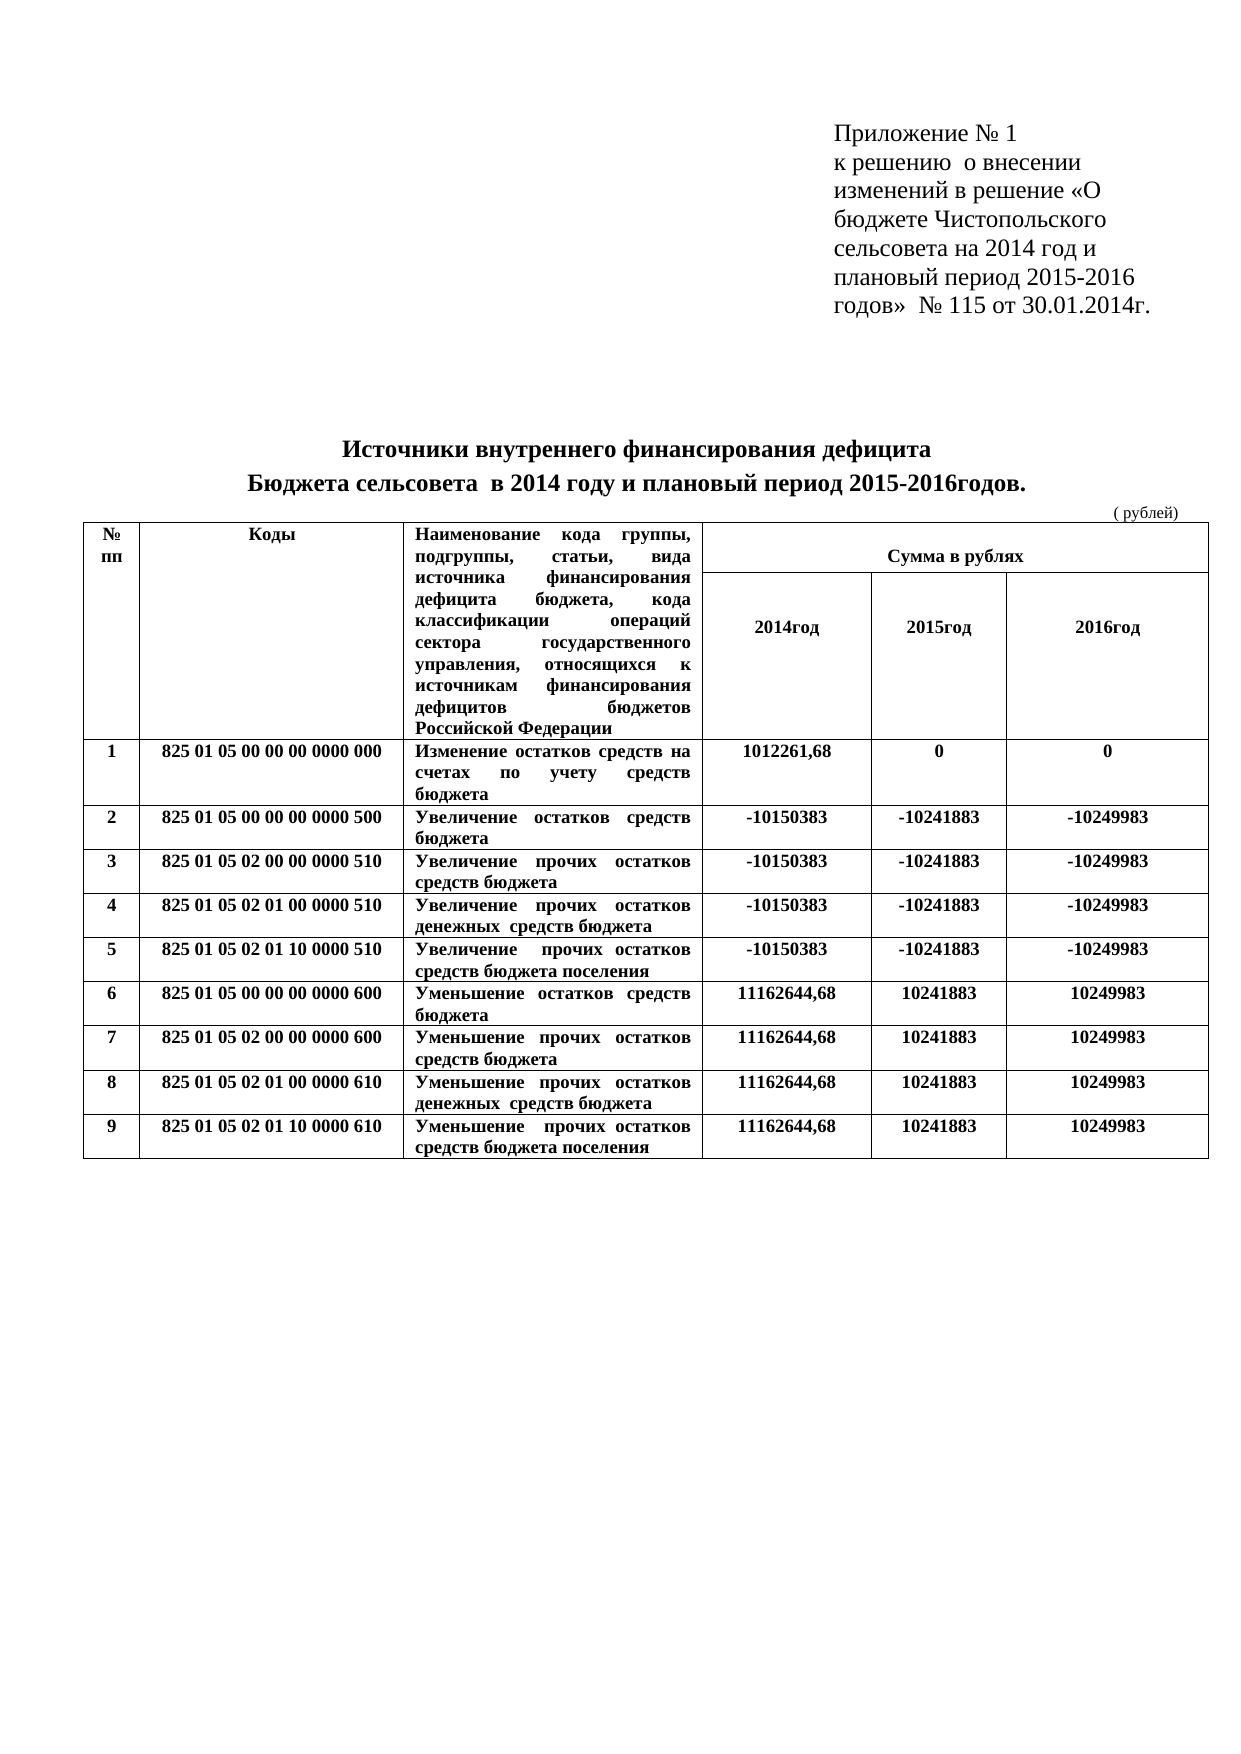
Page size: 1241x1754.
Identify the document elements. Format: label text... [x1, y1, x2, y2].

table_cell 11162644,68 [703, 1026, 871, 1069]
table_cell 11162644,68 [703, 1115, 871, 1158]
table_cell -10249983 [1007, 850, 1208, 893]
table_cell 825 01 05 02 01 10 0000 510 [140, 938, 403, 981]
table_cell Уменьшение прочих остатков средств бюджета [404, 1026, 702, 1069]
table_cell 10241883 [872, 1115, 1006, 1158]
table_cell 825 01 05 02 01 10 0000 610 [140, 1115, 403, 1158]
table_cell 8 [84, 1071, 139, 1114]
table_cell Коды [140, 523, 403, 739]
table_cell -10241883 [872, 938, 1006, 981]
text к решению о внесении [177, 147, 1152, 176]
table_cell -10249983 [1007, 806, 1208, 849]
table_cell 2 [84, 806, 139, 849]
table_cell Уменьшение прочих остатков средств бюджета поселения [404, 1115, 702, 1158]
table_cell 11162644,68 [703, 982, 871, 1025]
table_cell -10150383 [703, 850, 871, 893]
table_cell 3 [84, 850, 139, 893]
table_cell 825 01 05 00 00 00 0000 000 [140, 740, 403, 804]
table_cell -10249983 [1007, 938, 1208, 981]
table_cell 825 01 05 02 00 00 0000 600 [140, 1026, 403, 1069]
table_cell Уменьшение остатков средств бюджета [404, 982, 702, 1025]
table_cell 6 [84, 982, 139, 1025]
table_cell 825 01 05 02 01 00 0000 510 [140, 894, 403, 937]
table_cell -10150383 [703, 894, 871, 937]
table_header Источники внутреннего финансирования дефицита [84, 434, 1189, 468]
table_cell 2016год [1007, 573, 1208, 739]
table_cell Увеличение остатков средств бюджета [404, 806, 702, 849]
text годов» № 115 от 30.01.2014г. [177, 291, 1152, 348]
table_cell -10249983 [1007, 894, 1208, 937]
table_cell Увеличение прочих остатков средств бюджета [404, 850, 702, 893]
table_cell Уменьшение прочих остатков денежных средств бюджета [404, 1071, 702, 1114]
table_cell -10150383 [703, 938, 871, 981]
table_cell 10249983 [1007, 1115, 1208, 1158]
table_cell Наименование кода группы, подгруппы, статьи, вида источника финансирования дефицита бюджета, кода классификации операций сектора государственного управления, относящихся к источникам финансирования дефицитов бюджетов Российской Федерации [404, 523, 702, 739]
table_cell 1 [84, 740, 139, 804]
text плановый период 2015-2016 [177, 262, 1152, 291]
table_cell 2015год [872, 573, 1006, 739]
table_cell 825 01 05 02 01 00 0000 610 [140, 1071, 403, 1114]
table_cell 0 [872, 740, 1006, 804]
table_cell 2014год [703, 573, 871, 739]
table_cell Увеличение прочих остатков денежных средств бюджета [404, 894, 702, 937]
table_cell № пп [84, 523, 139, 739]
table_cell 10241883 [872, 982, 1006, 1025]
table_cell 9 [84, 1115, 139, 1158]
table_cell ( рублей) [84, 497, 1189, 522]
table_cell 1012261,68 [703, 740, 871, 804]
table_cell Изменение остатков средств на счетах по учету средств бюджета [404, 740, 702, 804]
table_cell -10150383 [703, 806, 871, 849]
table_cell 825 01 05 00 00 00 0000 500 [140, 806, 403, 849]
table_cell 11162644,68 [703, 1071, 871, 1114]
table_cell 10249983 [1007, 1071, 1208, 1114]
table_cell 4 [84, 894, 139, 937]
text изменений в решение «О [177, 176, 1152, 204]
table_cell Увеличение прочих остатков средств бюджета поселения [404, 938, 702, 981]
table_cell 10249983 [1007, 982, 1208, 1025]
table_cell 825 01 05 02 00 00 0000 510 [140, 850, 403, 893]
table_cell 10241883 [872, 1071, 1006, 1114]
table_cell 10241883 [872, 1026, 1006, 1069]
text бюджете Чистопольского [177, 204, 1152, 233]
table_cell 825 01 05 00 00 00 0000 600 [140, 982, 403, 1025]
table_cell Бюджета сельсовета в 2014 году и плановый период 2015-2016годов. [84, 468, 1189, 497]
table_cell -10241883 [872, 850, 1006, 893]
table_cell 7 [84, 1026, 139, 1069]
table_cell 0 [1007, 740, 1208, 804]
text Приложение № 1 [177, 118, 1152, 147]
table_cell -10241883 [872, 806, 1006, 849]
table_cell -10241883 [872, 894, 1006, 937]
table_cell Сумма в рублях [703, 523, 1208, 572]
text сельсовета на 2014 год и [177, 233, 1152, 262]
table_cell 10249983 [1007, 1026, 1208, 1069]
table_cell 5 [84, 938, 139, 981]
